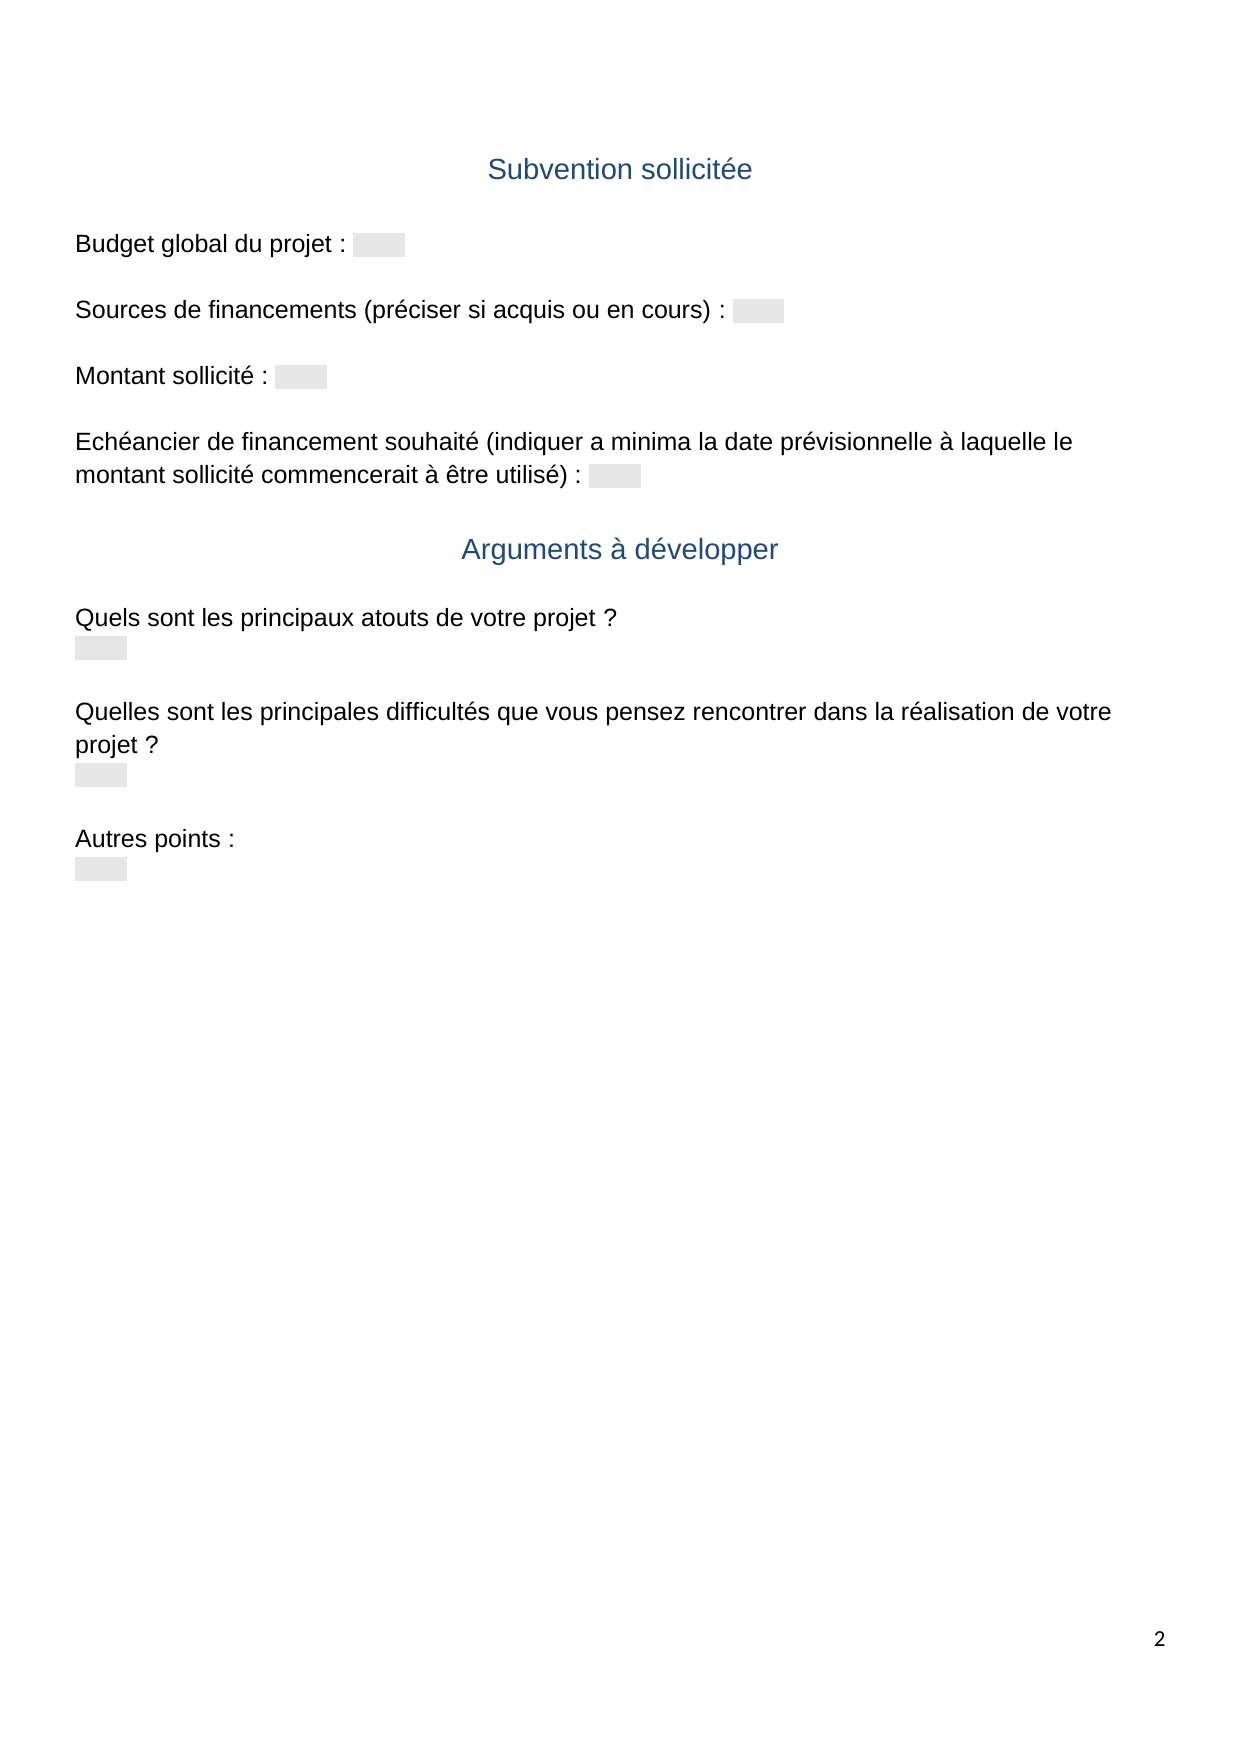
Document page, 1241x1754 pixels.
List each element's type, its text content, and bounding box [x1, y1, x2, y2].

text Quelles sont les principales difficultés que vous pensez rencontrer dans la réalisation de votre projet ? [75, 697, 1165, 759]
text Autres points : [75, 823, 1165, 852]
text Arguments à développer [75, 532, 1165, 565]
text Montant sollicité : [75, 361, 1165, 390]
text Echéancier de financement souhaité (indiquer a minima la date prévisionnelle à laquelle le montant sollicité commencerait à être utilisé) : [75, 427, 1165, 489]
text Budget global du projet : [75, 229, 1165, 258]
text Sources de financements (préciser si acquis ou en cours) : [75, 295, 1165, 324]
text Quels sont les principaux atouts de votre projet ? [75, 603, 1165, 632]
text Subvention sollicitée [75, 152, 1165, 186]
